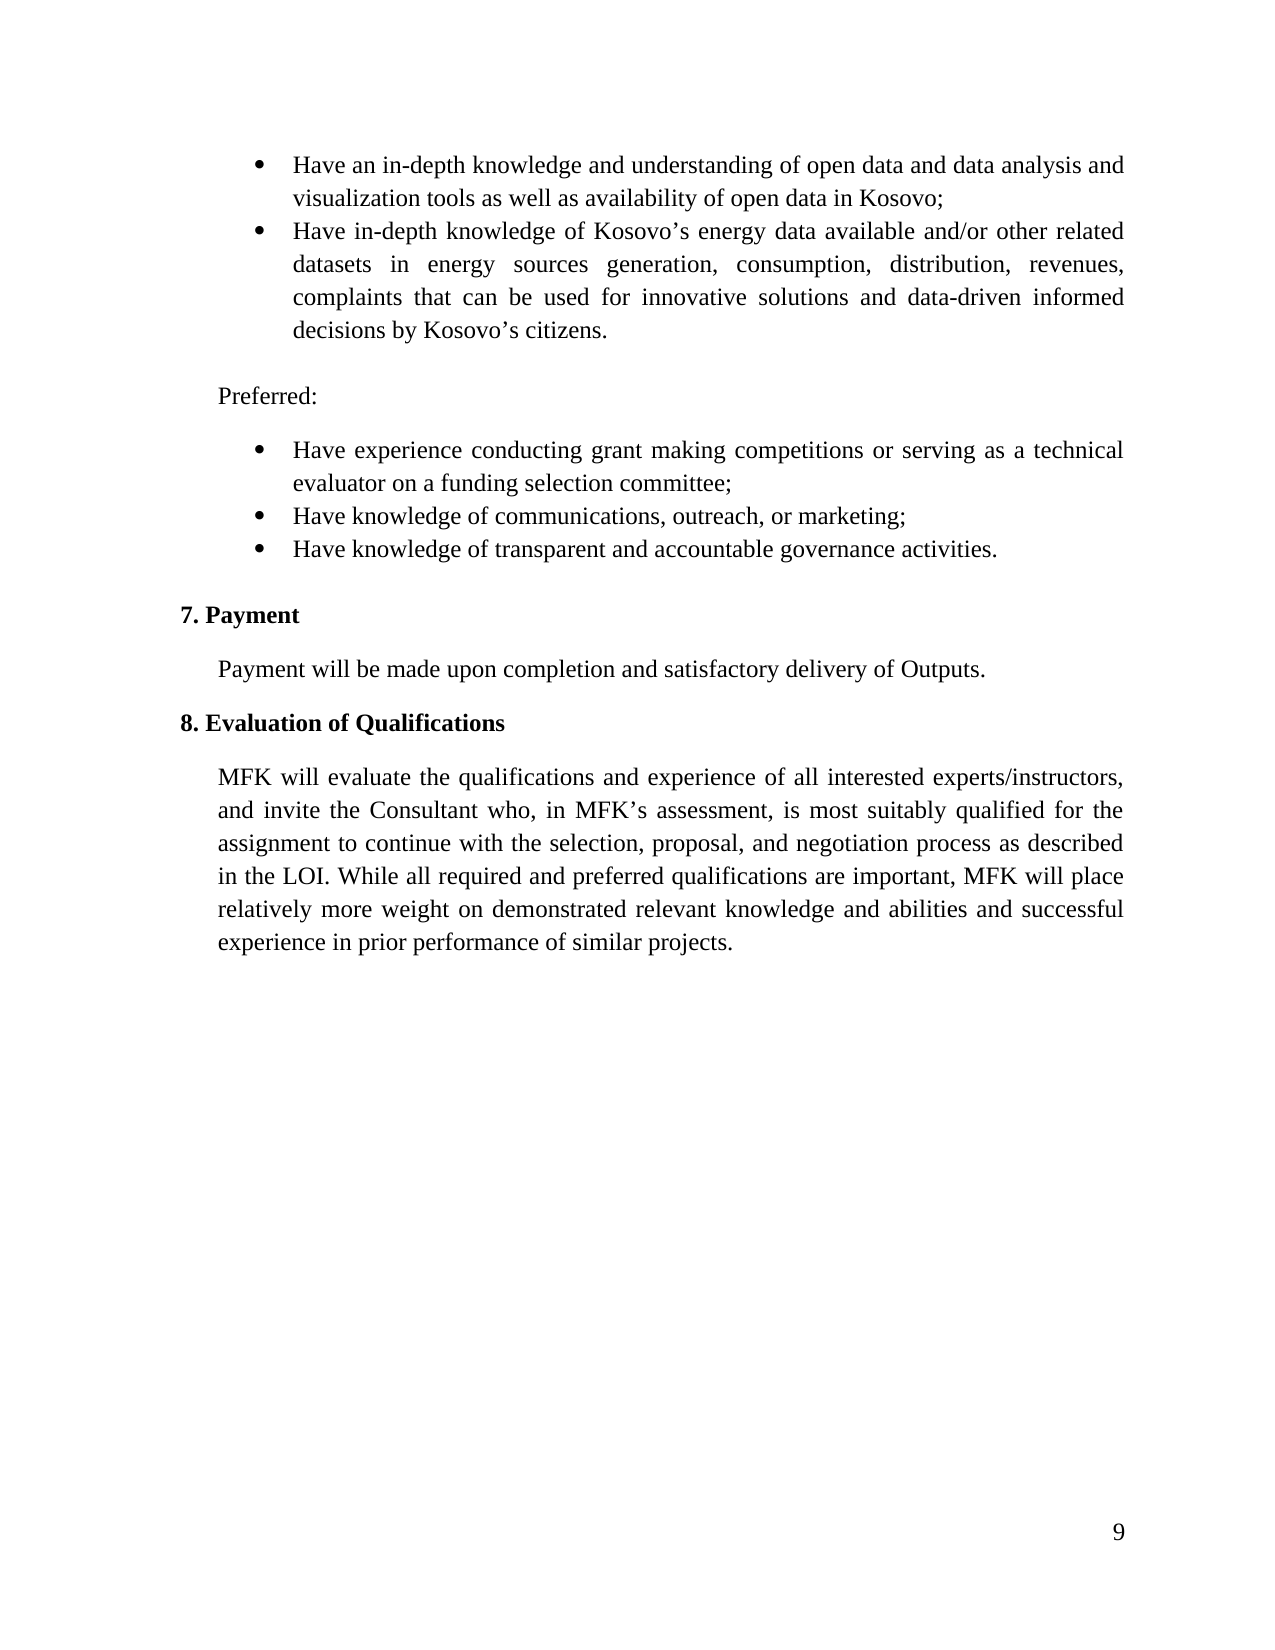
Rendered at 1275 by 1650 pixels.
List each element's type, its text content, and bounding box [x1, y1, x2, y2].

text 8. Evaluation of Qualifications [180, 708, 1125, 737]
text Preferred: [218, 381, 1125, 410]
list Have in-depth knowledge of Kosovo’s energy data available and/or other related datasets in energy sources generation, consumption, distribution, revenues, complaints that can be used for innovative solutions and data-driven informed decisions by Kosovo’s citizens. [255, 216, 1125, 344]
text 7. Payment [180, 600, 1125, 629]
text MFK will evaluate the qualifications and experience of all interested experts/instructors, and invite the Consultant who, in MFK’s assessment, is most suitably qualified for the assignment to continue with the selection, proposal, and negotiation process as described in the LOI. While all required and preferred qualifications are important, MFK will place relatively more weight on demonstrated relevant knowledge and abilities and successful experience in prior performance of similar projects. [218, 762, 1125, 956]
list Have knowledge of transparent and accountable governance activities. [255, 534, 1125, 563]
list Have experience conducting grant making competitions or serving as a technical evaluator on a funding selection committee; [255, 435, 1125, 497]
list Have knowledge of communications, outreach, or marketing; [255, 501, 1125, 530]
list Have an in-depth knowledge and understanding of open data and data analysis and visualization tools as well as availability of open data in Kosovo; [255, 150, 1125, 212]
text Payment will be made upon completion and satisfactory delivery of Outputs. [218, 654, 1125, 683]
